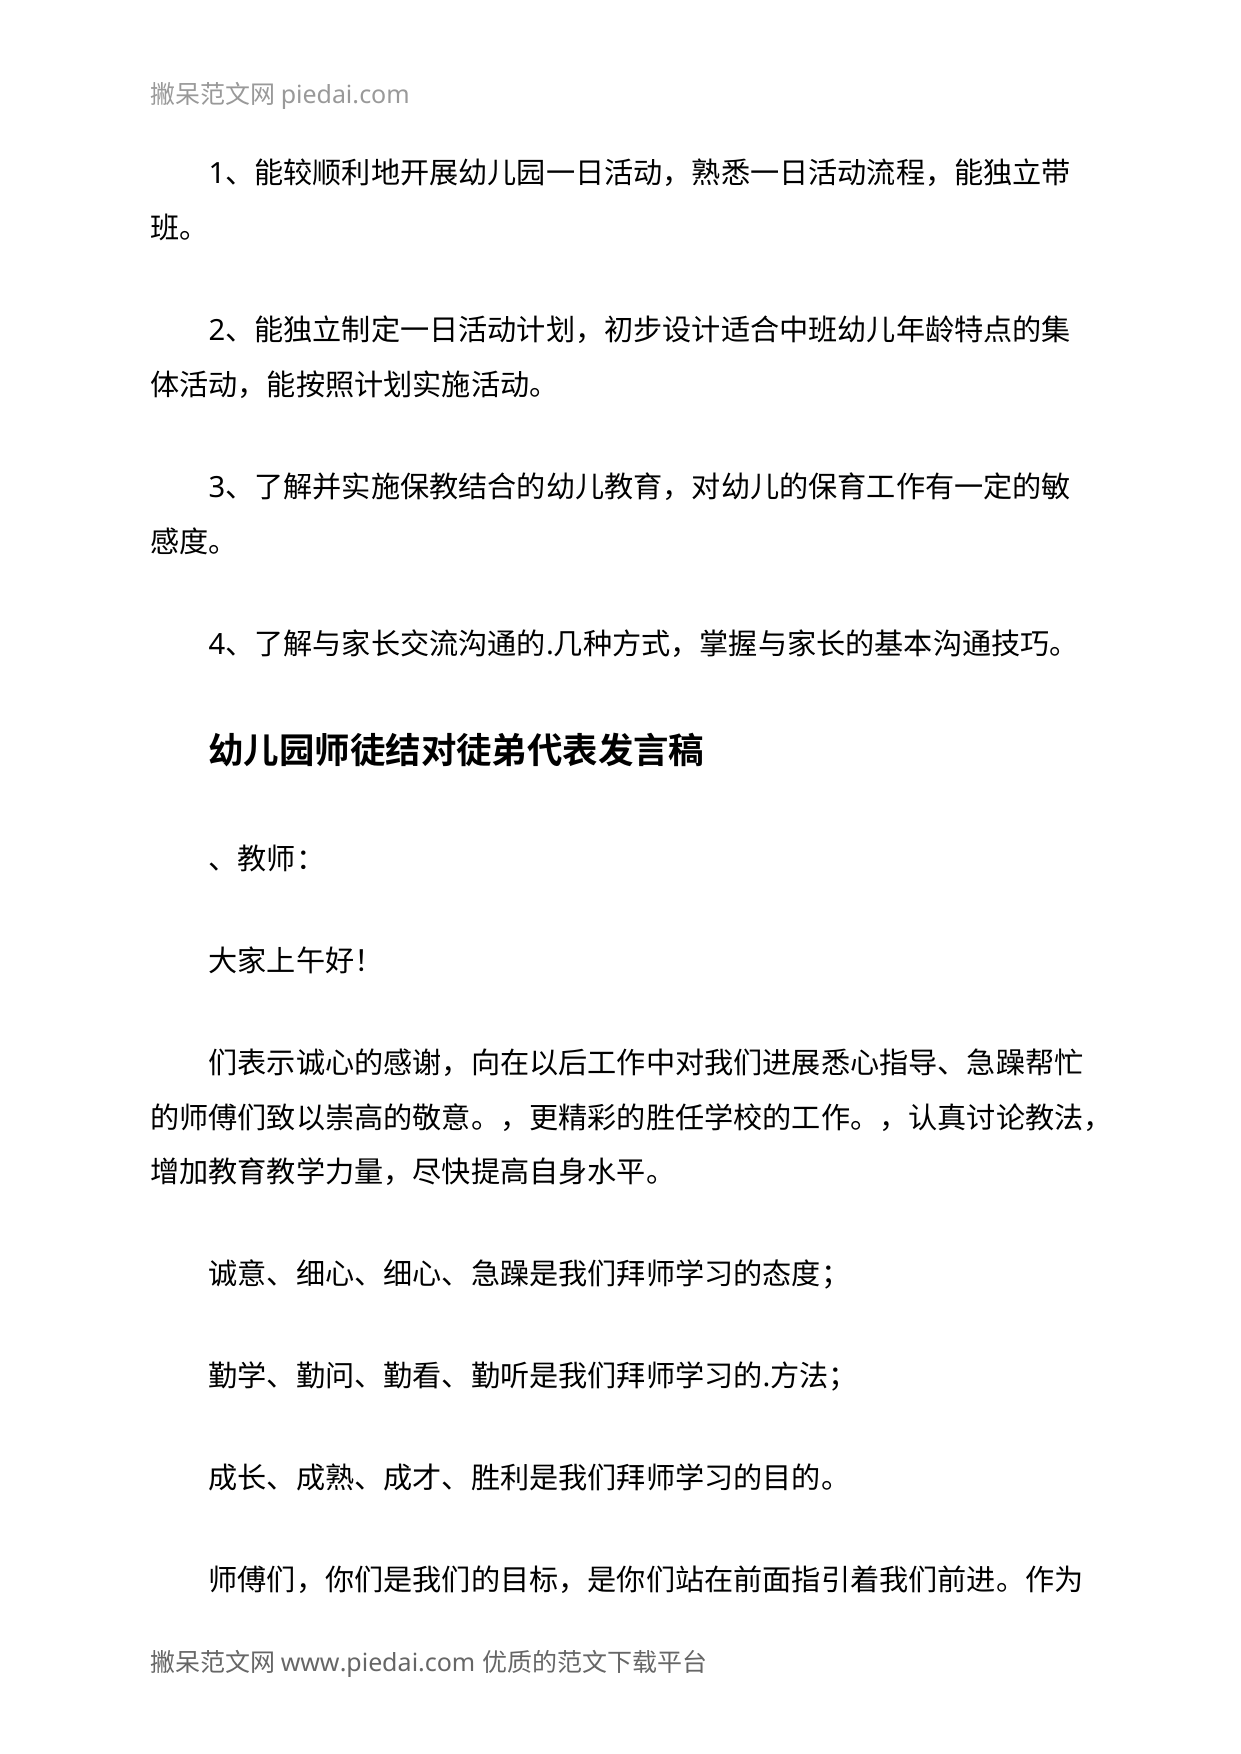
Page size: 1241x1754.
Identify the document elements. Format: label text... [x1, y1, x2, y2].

text 们表示诚心的感谢，向在以后工作中对我们进展悉心指导、急躁帮忙的师傅们致以崇高的敬意。，更精彩的胜任学校的工作。，认真讨论教法，增加教育教学力量，尽快提高自身水平。 [150, 1039, 1090, 1191]
text 成长、成熟、成才、胜利是我们拜师学习的目的。 [150, 1454, 1090, 1497]
text 勤学、勤问、勤看、勤听是我们拜师学习的.方法； [150, 1353, 1090, 1395]
text 大家上午好！ [150, 937, 1090, 980]
text 3、了解并实施保教结合的幼儿教育，对幼儿的保育工作有一定的敏感度。 [150, 463, 1090, 561]
text 1、能较顺利地开展幼儿园一日活动，熟悉一日活动流程，能独立带班。 [150, 150, 1090, 247]
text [150, 1556, 1090, 1599]
text 2、能独立制定一日活动计划，初步设计适合中班幼儿年龄特点的集体活动，能按照计划实施活动。 [150, 307, 1090, 404]
text 4、了解与家长交流沟通的.几种方式，掌握与家长的基本沟通技巧。 [150, 620, 1090, 663]
text 诚意、细心、细心、急躁是我们拜师学习的态度； [150, 1251, 1090, 1293]
text 幼儿园师徒结对徒弟代表发言稿 [150, 722, 1090, 773]
text 、教师： [150, 836, 1090, 878]
